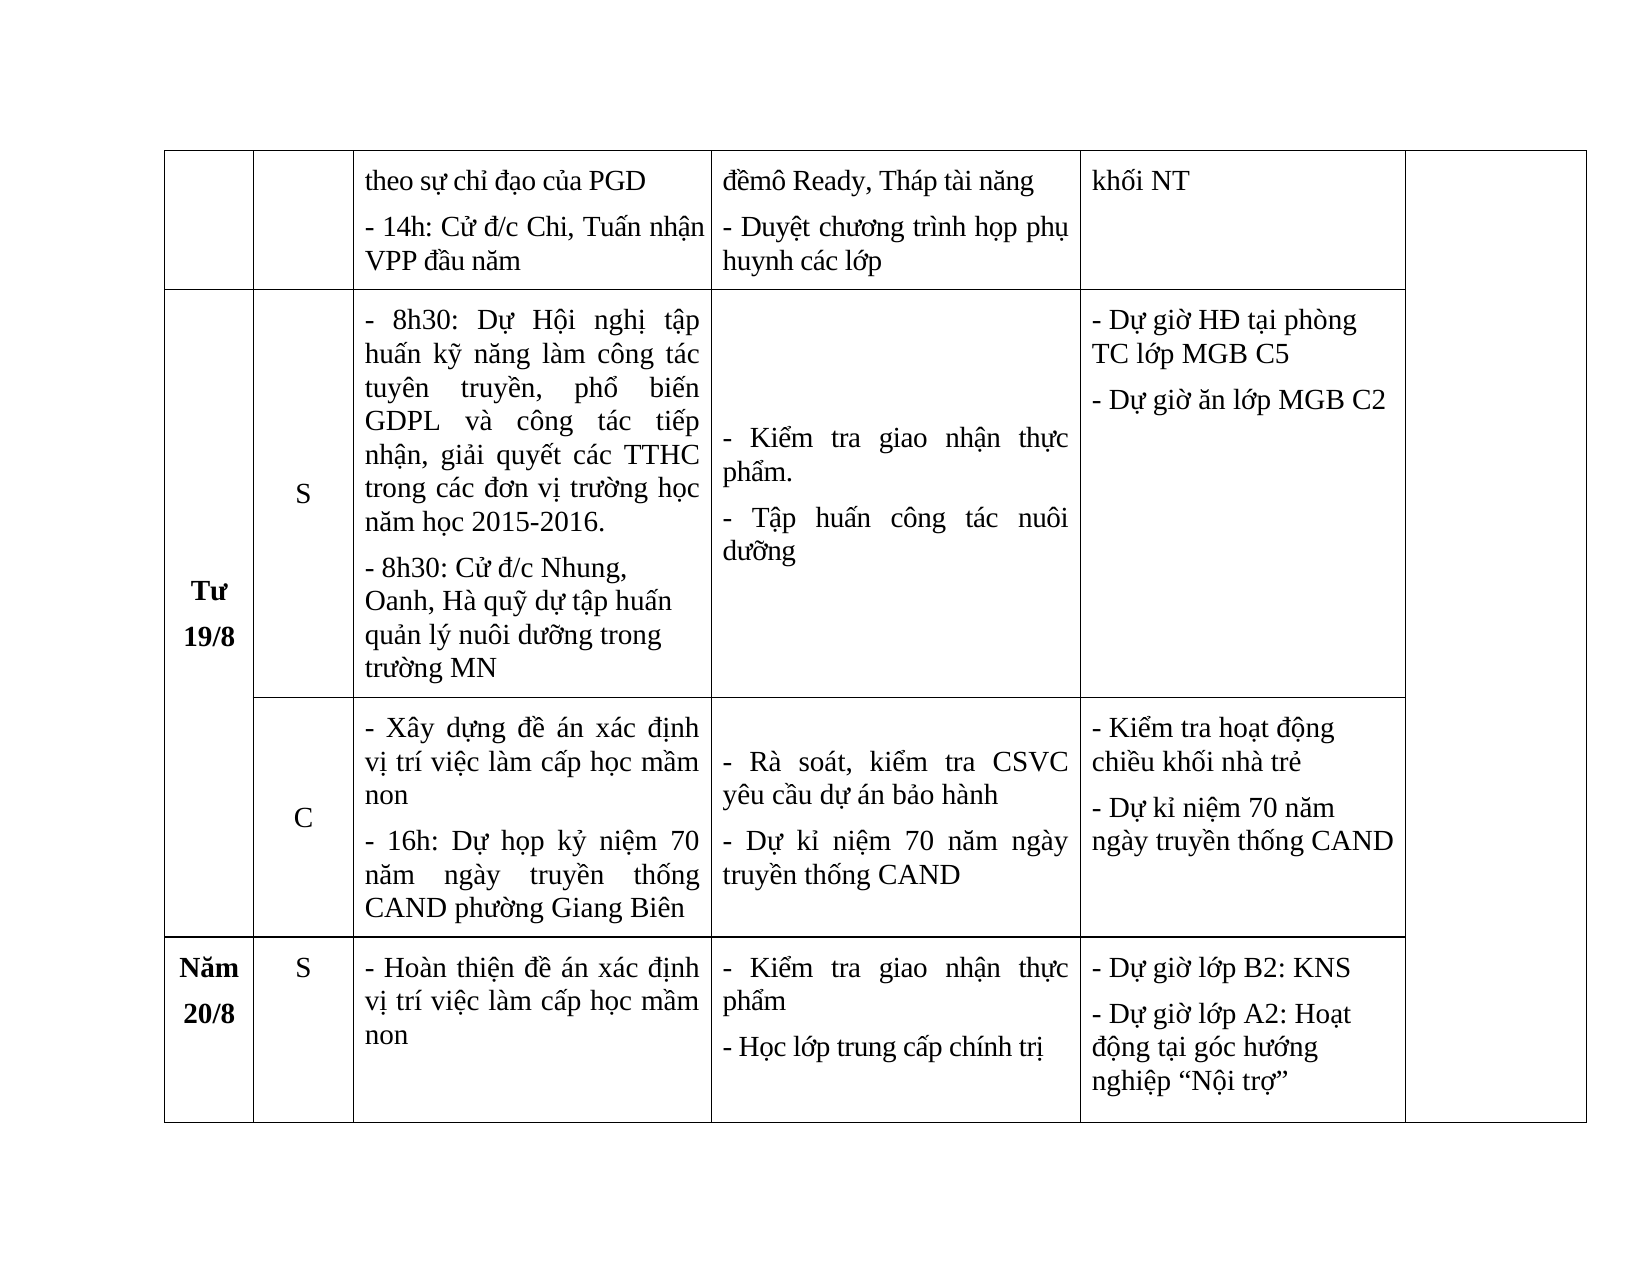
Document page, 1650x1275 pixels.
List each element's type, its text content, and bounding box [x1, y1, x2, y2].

table_cell - Kiểm tra giao nhận thực phẩm - Học lớp trung cấp chính trị [712, 938, 1080, 1122]
table_cell Năm 20/8 [165, 938, 253, 1122]
table_cell C [254, 151, 353, 289]
table_cell - Dự giờ HĐ tại phòng TC lớp MGB C5 - Dự giờ ăn lớp MGB C2 [1081, 290, 1405, 697]
table_cell C [254, 698, 353, 936]
table_cell - Rà soát, kiểm tra CSVC yêu cầu dự án bảo hành - Dự kỉ niệm 70 năm ngày truyền thống CAND [712, 698, 1080, 936]
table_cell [712, 151, 1080, 289]
table_cell Tư 19/8 [165, 290, 253, 936]
table_cell - 8h30: Dự Hội nghị tập huấn kỹ năng làm công tác tuyên truyền, phổ biến GDPL và công tác tiếp nhận, giải quyết các TTHC trong các đơn vị trường học năm học 2015-2016. - 8h30: Cử đ/c Nhung, Oanh, Hà quỹ dự tập huấn quản lý nuôi dưỡng trong trường MN [354, 290, 711, 697]
table_cell - Hoàn thiện đề án xác định vị trí việc làm cấp học mầm non [354, 938, 711, 1122]
table_cell S [254, 290, 353, 697]
table_cell - Kiểm tra hoạt động chiều khối nhà trẻ - Dự kỉ niệm 70 năm ngày truyền thống CAND [1081, 698, 1405, 936]
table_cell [1081, 151, 1405, 289]
table_cell S [254, 938, 353, 1122]
table_cell - Kiểm tra giao nhận thực phẩm. - Tập huấn công tác nuôi dưỡng [712, 290, 1080, 697]
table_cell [354, 151, 711, 289]
table_cell - Xây dựng đề án xác định vị trí việc làm cấp học mầm non - 16h: Dự họp kỷ niệm 70 năm ngày truyền thống CAND phường Giang Biên [354, 698, 711, 936]
table_cell - Dự giờ lớp B2: KNS - Dự giờ lớp A2: Hoạt động tại góc hướng nghiệp “Nội trợ” [1081, 938, 1405, 1122]
